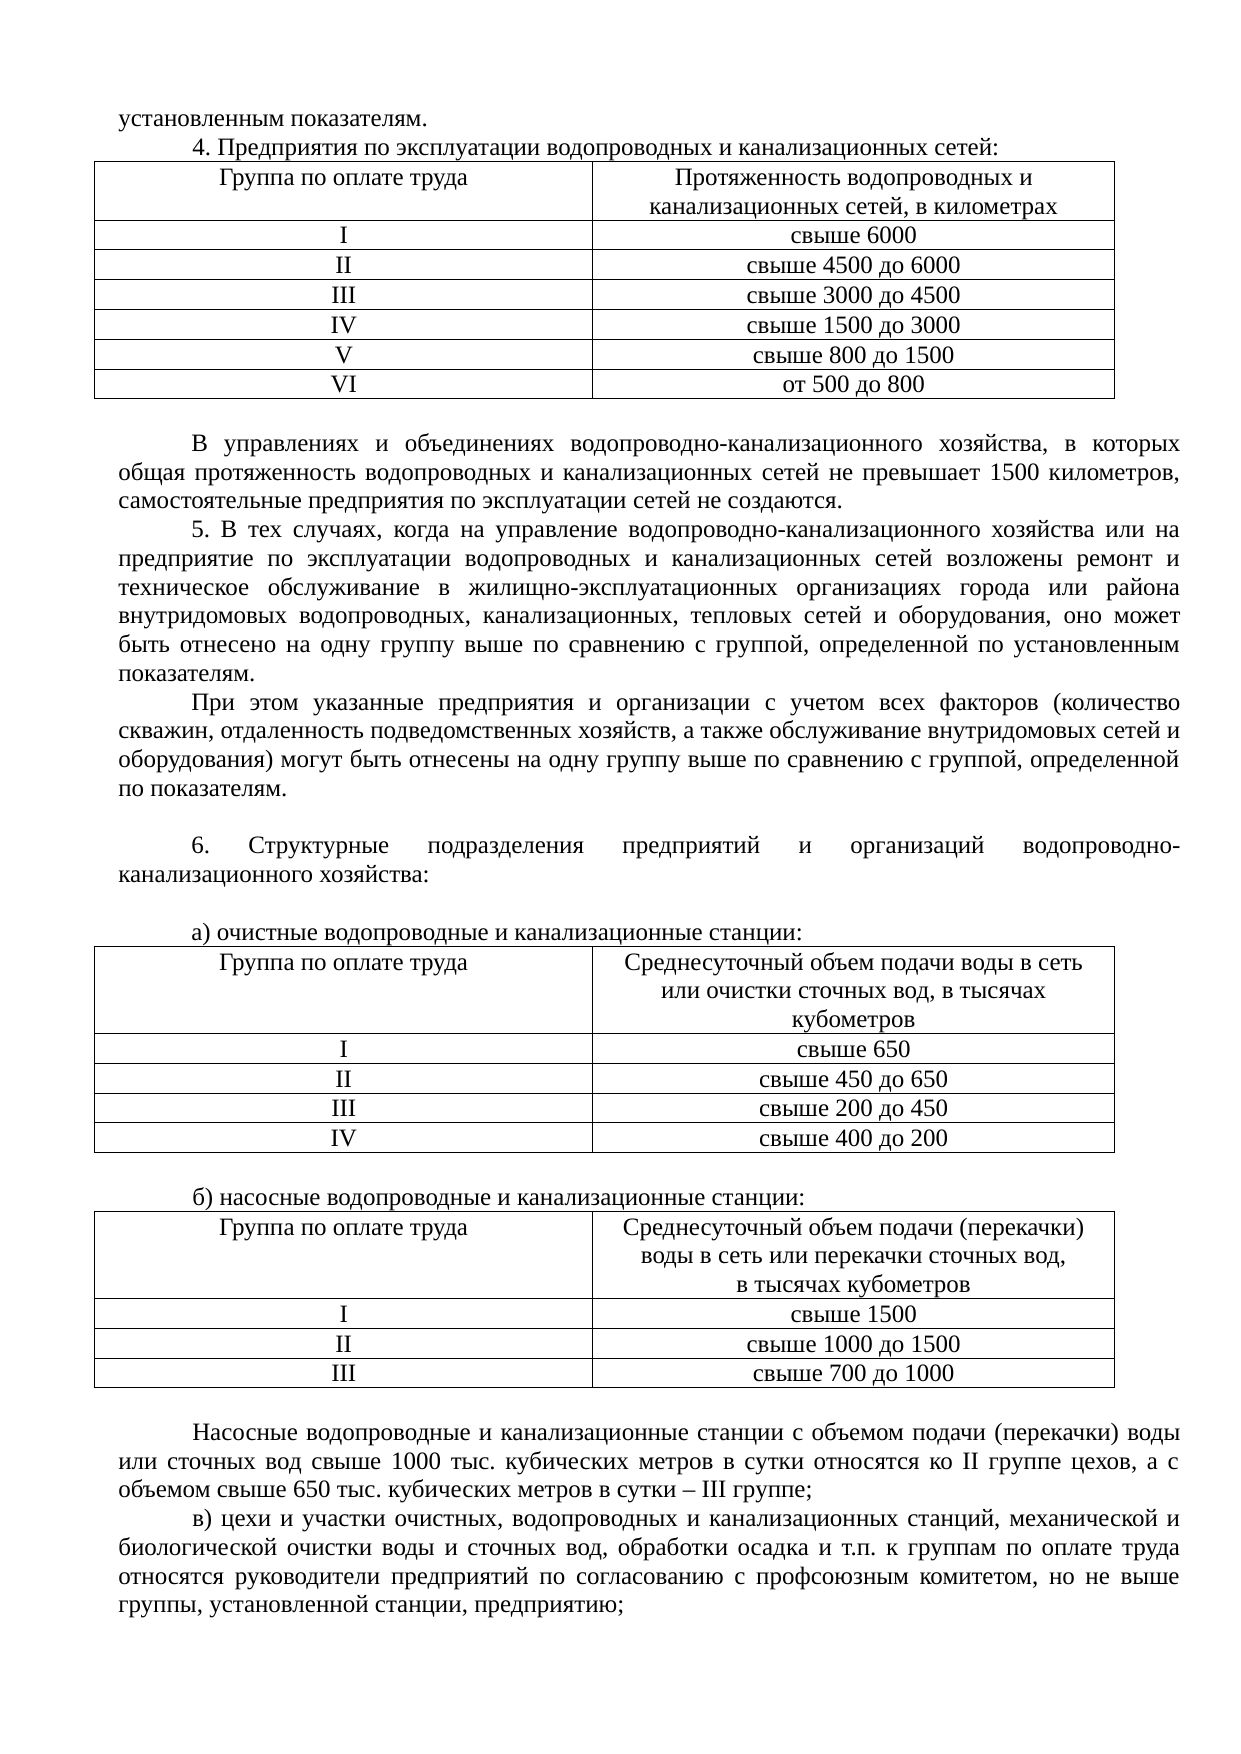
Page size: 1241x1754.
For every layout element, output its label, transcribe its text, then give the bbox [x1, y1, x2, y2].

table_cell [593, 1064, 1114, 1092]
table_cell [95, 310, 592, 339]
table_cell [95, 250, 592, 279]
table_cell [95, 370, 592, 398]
text При этом указанные предприятия и организации с учетом всех факторов (количество скважин, отдаленность подведомственных хозяйств, а также обслуживание внутридомовых сетей и оборудования) могут быть отнесены на одну группу выше по сравнению с группой, определенной по показателям. [118, 687, 1181, 802]
text б) насосные водопроводные и канализационные станции: [118, 1182, 1181, 1211]
text Насосные водопроводные и канализационные станции с объемом подачи (перекачки) воды или сточных вод свыше 1000 тыс. кубических метров в сутки относятся ко II группе цехов, а с объемом свыше 650 тыс. кубических метров в сутки – III группе; [118, 1417, 1181, 1503]
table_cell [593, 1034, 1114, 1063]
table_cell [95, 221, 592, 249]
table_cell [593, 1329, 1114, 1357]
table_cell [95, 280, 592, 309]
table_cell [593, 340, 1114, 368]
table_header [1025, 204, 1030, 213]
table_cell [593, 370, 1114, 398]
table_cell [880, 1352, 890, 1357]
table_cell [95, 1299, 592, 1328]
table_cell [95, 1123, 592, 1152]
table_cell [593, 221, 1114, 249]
text В управлениях и объединениях водопроводно-канализационного хозяйства, в которых общая протяженность водопроводных и канализационных сетей не превышает 1500 километров, самостоятельные предприятия по эксплуатации сетей не создаются. [118, 428, 1181, 514]
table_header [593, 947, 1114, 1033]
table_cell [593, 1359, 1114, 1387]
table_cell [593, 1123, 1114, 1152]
text 4. Предприятия по эксплуатации водопроводных и канализационных сетей: [118, 132, 1181, 161]
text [118, 103, 1181, 132]
text в) цехи и участки очистных, водопроводных и канализационных станций, механической и биологической очистки воды и сточных вод, обработки осадка и т.п. к группам по оплате труда относятся руководители предприятий по согласованию с профсоюзным комитетом, но не выше группы, установленной станции, предприятию; [118, 1503, 1181, 1618]
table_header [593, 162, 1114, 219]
text 6. Структурные подразделения предприятий и организаций водопроводно-канализационного хозяйства: [118, 831, 1181, 888]
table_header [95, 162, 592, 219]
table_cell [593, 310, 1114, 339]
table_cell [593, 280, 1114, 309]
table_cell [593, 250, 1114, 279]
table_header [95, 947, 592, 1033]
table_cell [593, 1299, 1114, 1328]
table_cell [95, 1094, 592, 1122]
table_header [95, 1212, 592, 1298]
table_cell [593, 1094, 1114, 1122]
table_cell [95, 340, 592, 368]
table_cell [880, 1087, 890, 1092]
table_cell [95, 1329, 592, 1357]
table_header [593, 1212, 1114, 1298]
text а) очистные водопроводные и канализационные станции: [118, 917, 1181, 946]
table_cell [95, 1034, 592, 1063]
text 5. В тех случаях, когда на управление водопроводно-канализационного хозяйства или на предприятие по эксплуатации водопроводных и канализационных сетей возложены ремонт и техническое обслуживание в жилищно-эксплуатационных организациях города или района внутридомовых водопроводных, канализационных, тепловых сетей и оборудования, оно может быть отнесено на одну группу выше по сравнению с группой, определенной по установленным показателям. [118, 514, 1181, 687]
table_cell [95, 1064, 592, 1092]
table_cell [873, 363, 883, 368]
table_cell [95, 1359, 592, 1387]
